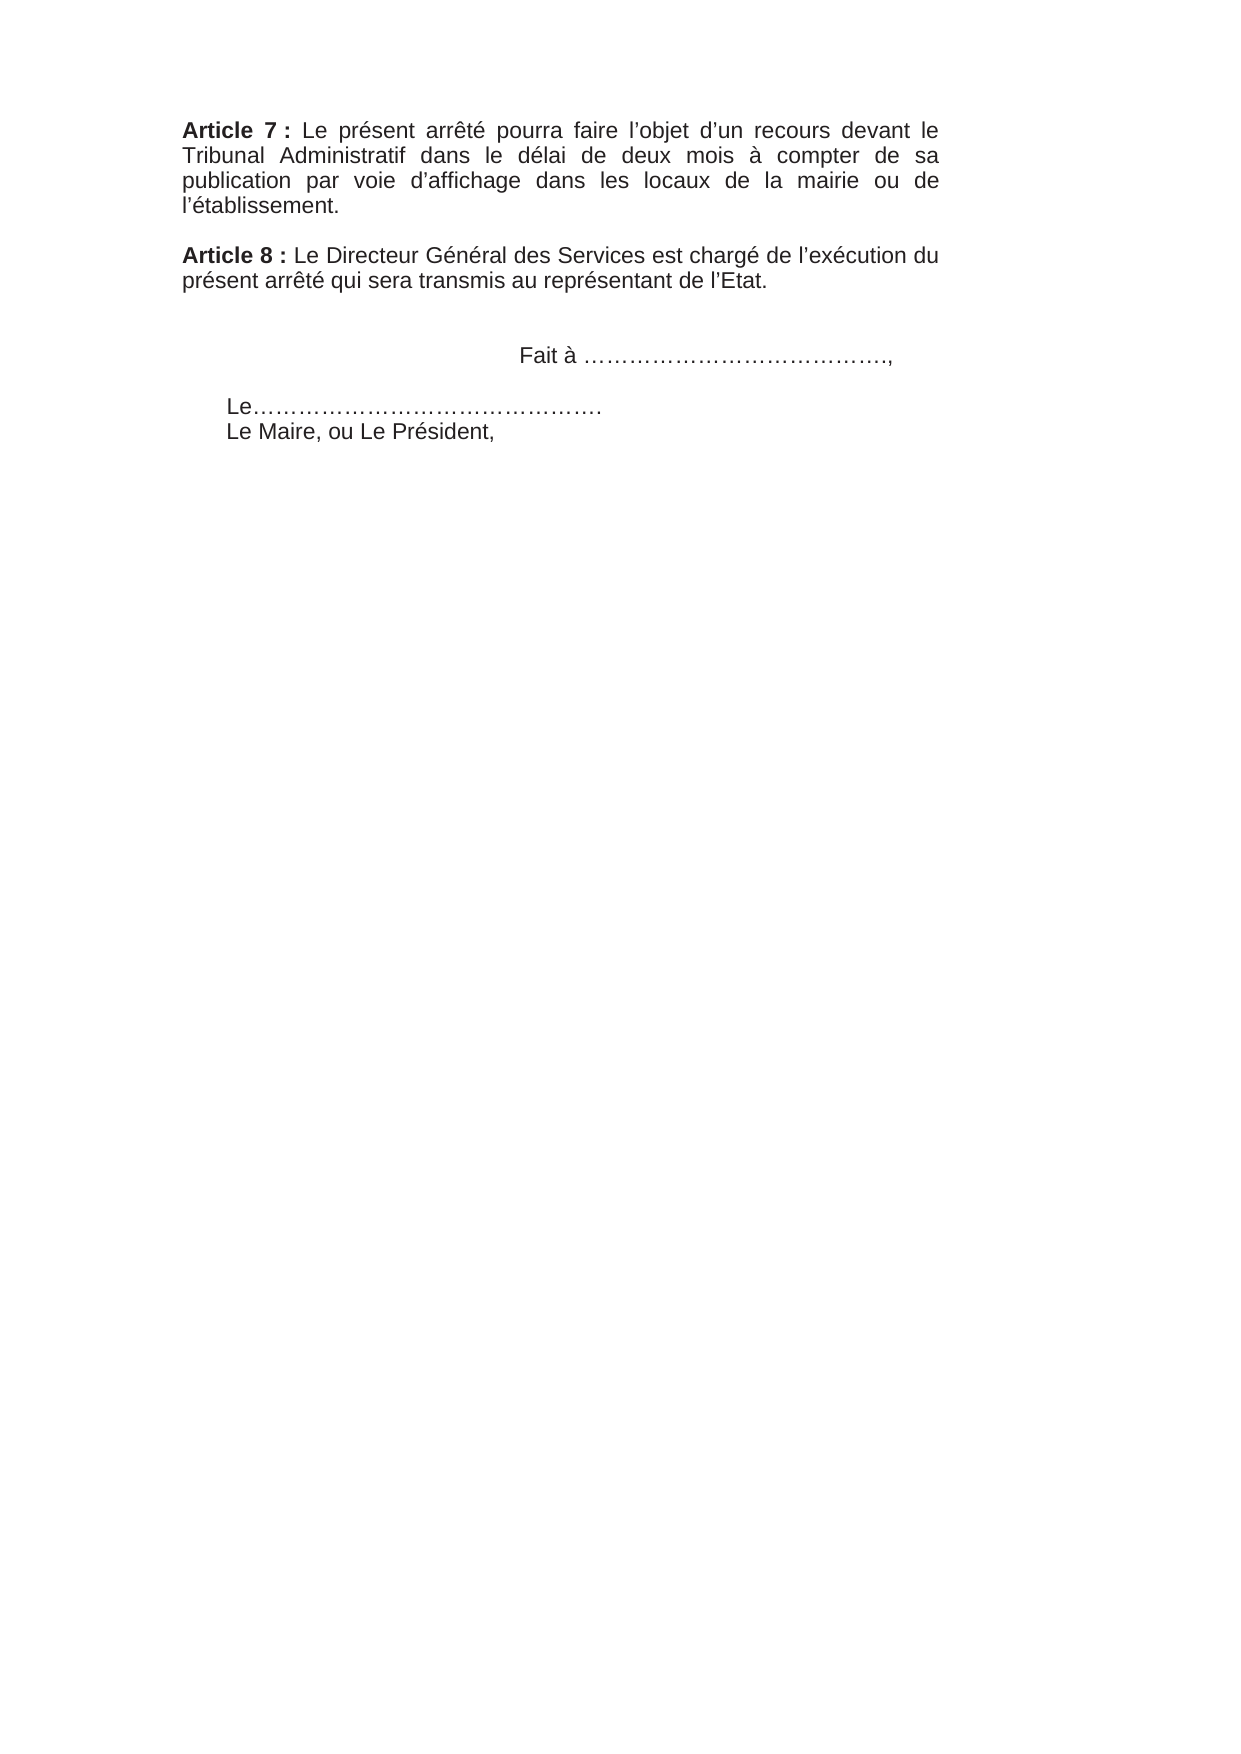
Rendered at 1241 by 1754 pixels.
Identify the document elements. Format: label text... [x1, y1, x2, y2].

text Article 8 : Le Directeur Général des Services est chargé de l’exécution du présent arrêté qui sera transmis au représentant de l’Etat. [182, 243, 940, 293]
text Le………………………………………. [182, 394, 940, 419]
text Fait à …………………………………., [182, 343, 940, 368]
text Le Maire, ou Le Président, [182, 419, 940, 444]
text Article 7 : Le présent arrêté pourra faire l’objet d’un recours devant le Tribunal Administratif dans le délai de deux mois à compter de sa publication par voie d’affichage dans les locaux de la mairie ou de l’établissement. [182, 118, 940, 218]
